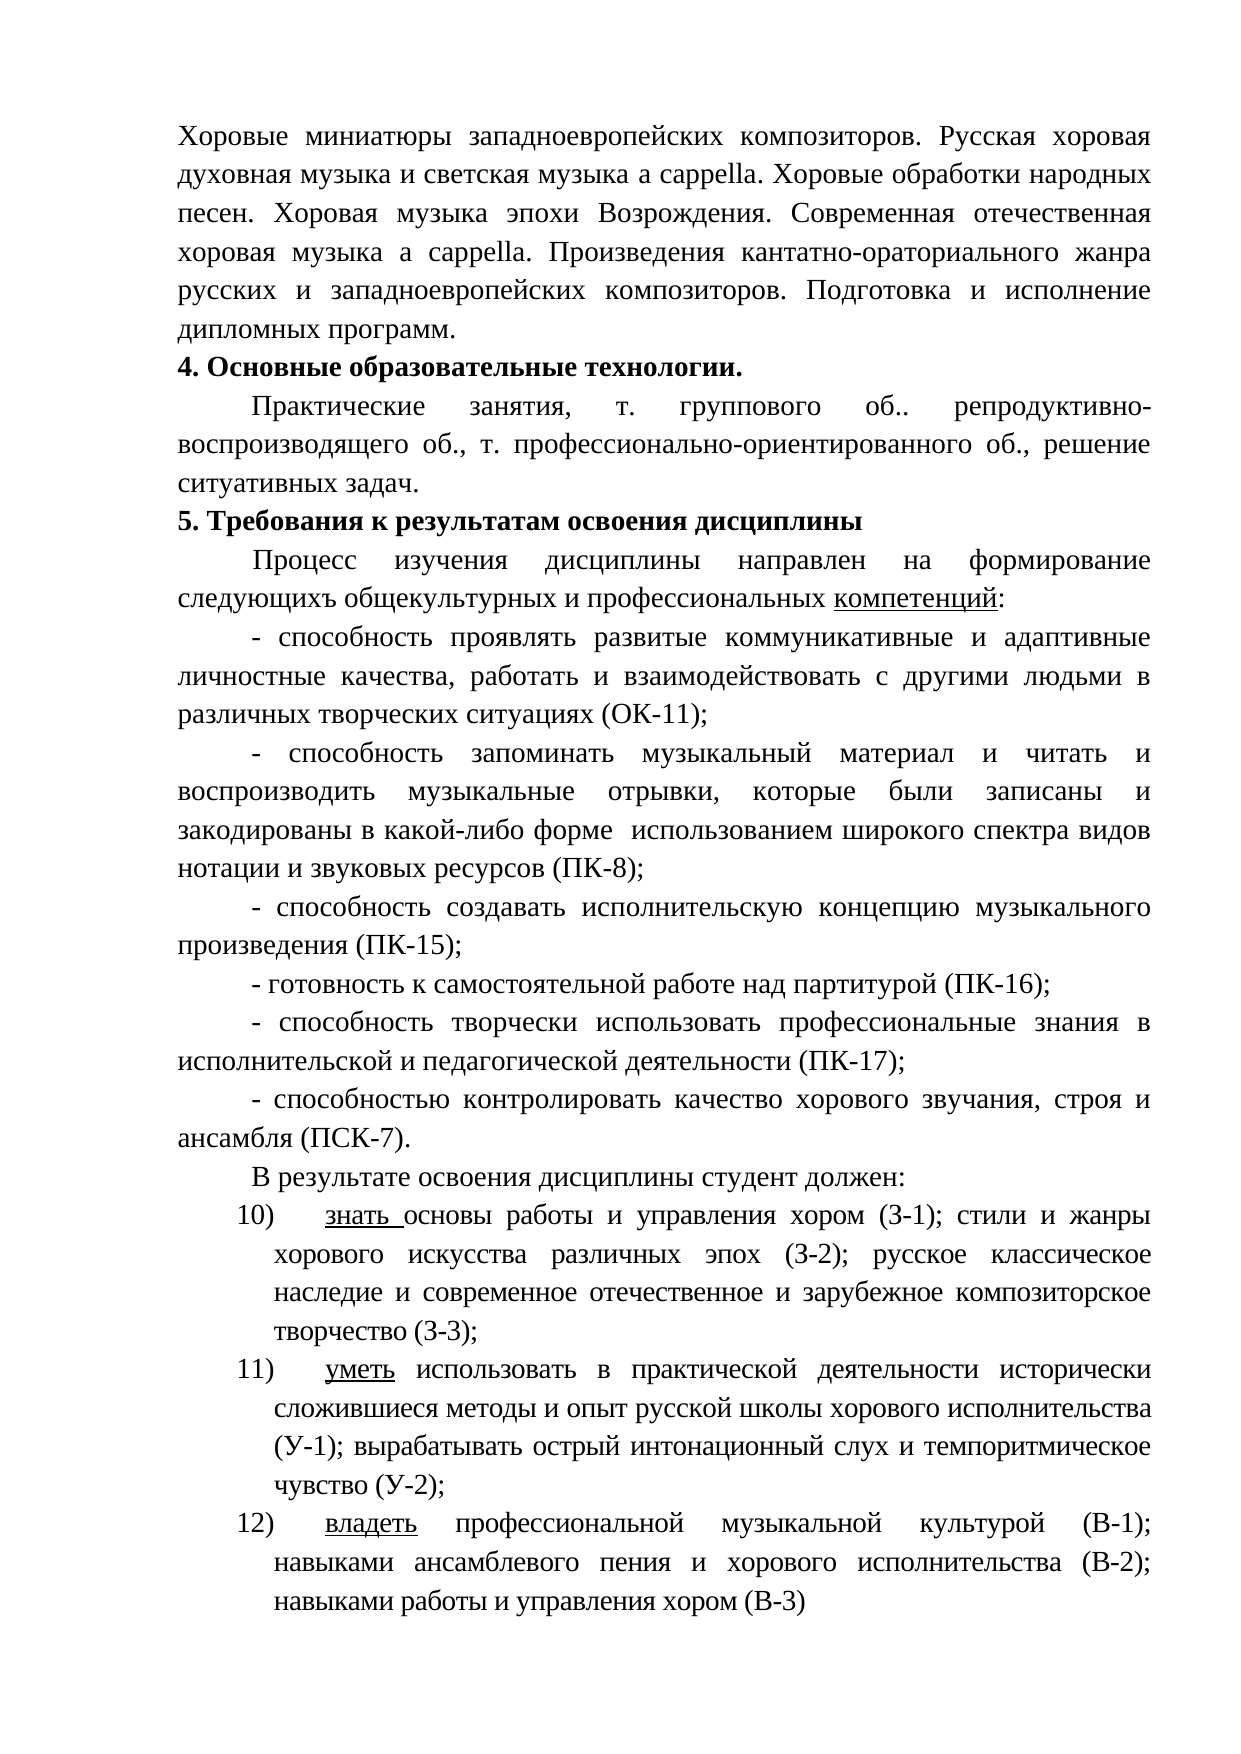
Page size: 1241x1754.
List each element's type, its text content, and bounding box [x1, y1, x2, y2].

text - способность запоминать музыкальный материал и читать и воспроизводить музыкальные отрывки, которые были записаны и закодированы в какой-либо форме использованием широкого спектра видов нотации и звуковых ресурсов (ПК-8); [177, 735, 1152, 884]
text Хоровые миниатюры западноевропейских композиторов. Русская хоровая духовная музыка и светская музыка a cappella. Хоровые обработки народных песен. Хоровая музыка эпохи Возрождения. Современная отечественная хоровая музыка a cappella. Произведения кантатно-ораториального жанра русских и западноевропейских композиторов. Подготовка и исполнение дипломных программ. [177, 118, 1152, 344]
text - способностью контролировать качество хорового звучания, строя и ансамбля (ПСК-7). [177, 1082, 1152, 1154]
list владеть профессиональной музыкальной культурой (В-1); навыками ансамблевого пения и хорового исполнительства (В-2); навыками работы и управления хором (В-3) [236, 1506, 1152, 1616]
text Практические занятия, т. группового об.. репродуктивно-воспроизводящего об., т. профессионально-ориентированного об., решение ситуативных задач. [177, 388, 1152, 498]
text - готовность к самостоятельной работе над партитурой (ПК-16); [177, 966, 1152, 999]
text 5. Требования к результатам освоения дисциплины [177, 503, 1152, 537]
text - способность творчески использовать профессиональные знания в исполнительской и педагогической деятельности (ПК-17); [177, 1004, 1152, 1077]
text - способность создавать исполнительскую концепцию музыкального произведения (ПК-15); [177, 889, 1152, 961]
list знать основы работы и управления хором (З-1); стили и жанры хорового искусства различных эпох (З-2); русское классическое наследие и современное отечественное и зарубежное композиторское творчество (З-3); [236, 1197, 1152, 1346]
list уметь использовать в практической деятельности исторически сложившиеся методы и опыт русской школы хорового исполнительства (У-1); вырабатывать острый интонационный слух и темпоритмическое чувство (У-2); [236, 1351, 1152, 1501]
text В результате освоения дисциплины студент должен: [177, 1159, 1152, 1192]
text 4. Основные образовательные технологии. [177, 349, 1152, 383]
text - способность проявлять развитые коммуникативные и адаптивные личностные качества, работать и взаимодействовать с другими людьми в различных творческих ситуациях (ОК-11); [177, 619, 1152, 730]
text Процесс изучения дисциплины направлен на формирование следующихъ общекультурных и профессиональных компетенций: [177, 542, 1152, 614]
